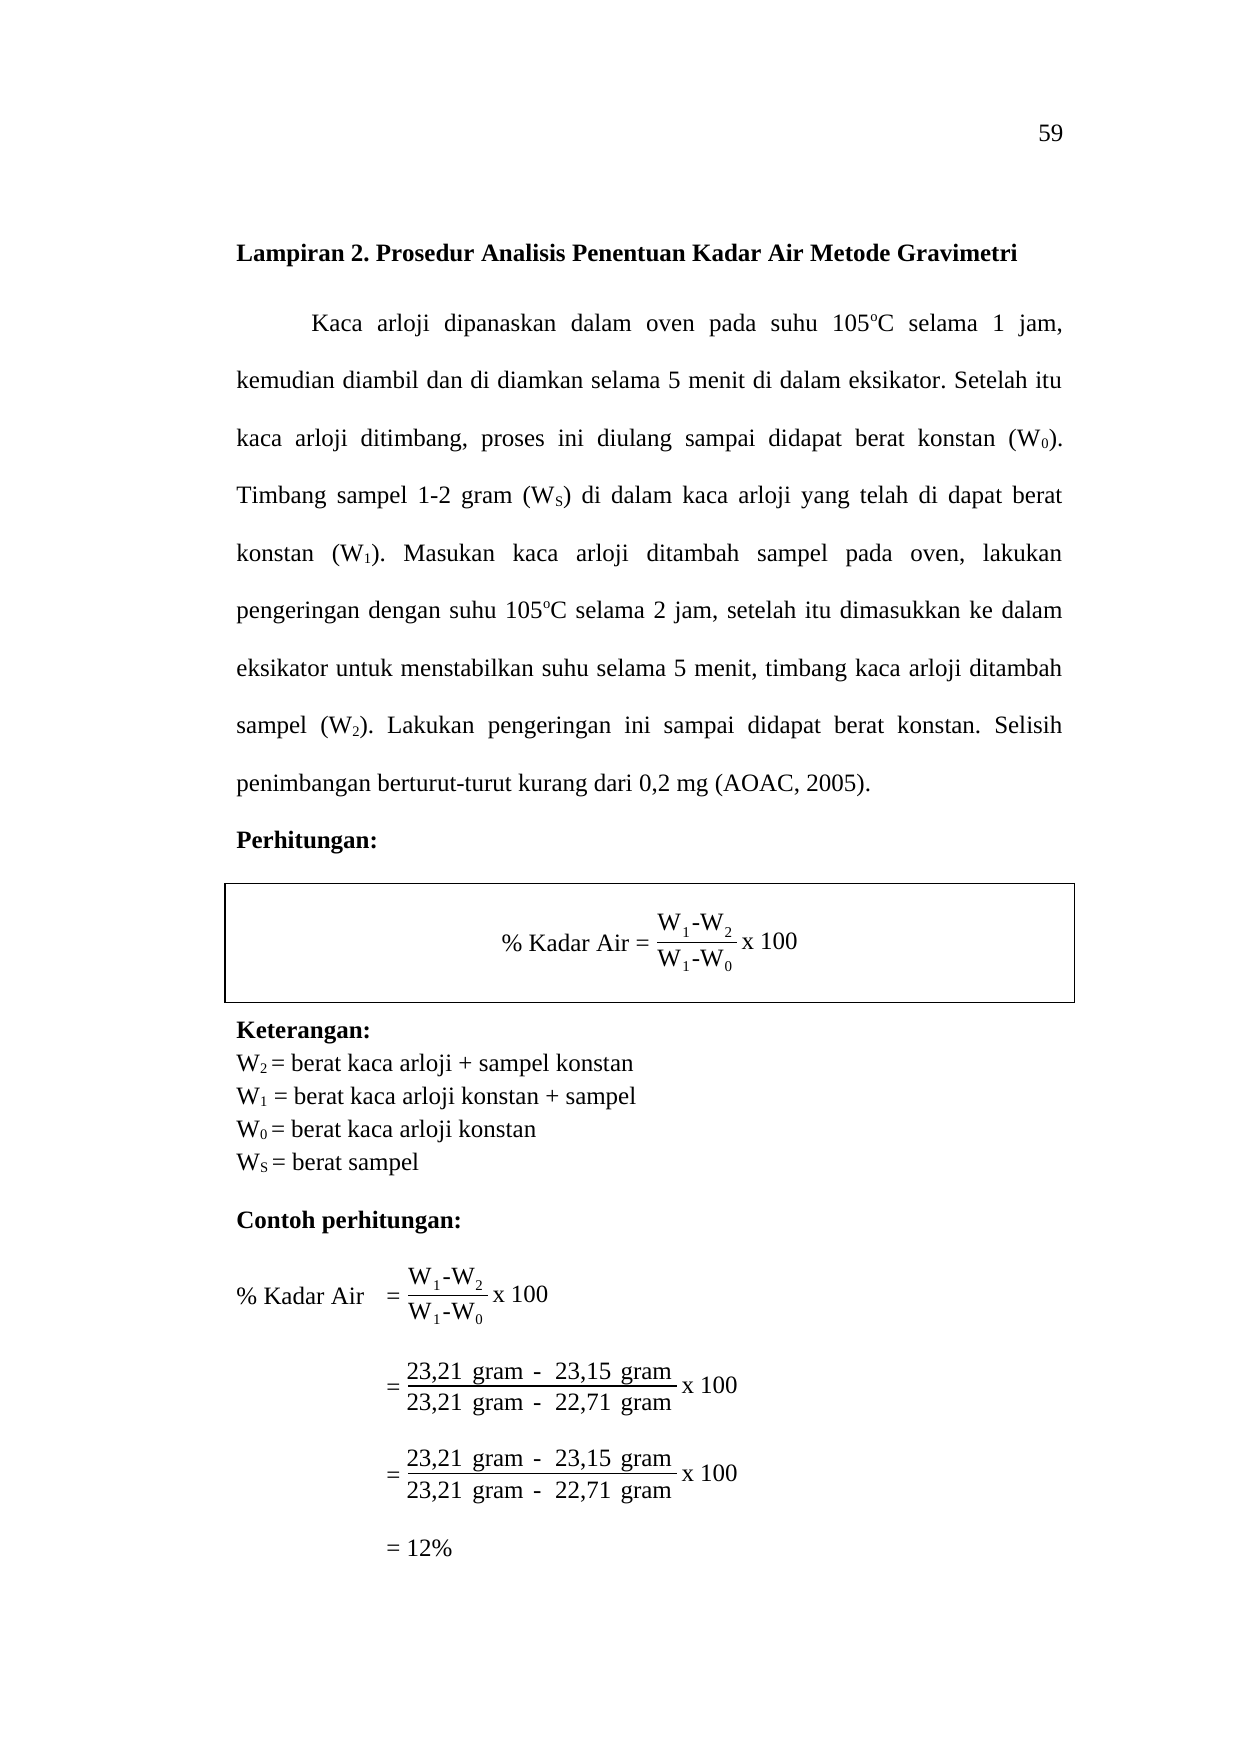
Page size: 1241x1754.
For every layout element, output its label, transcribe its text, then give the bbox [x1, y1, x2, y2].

text = [236, 1445, 1063, 1504]
text WS = berat sampel [236, 1147, 1063, 1176]
text = 12% [236, 1533, 1063, 1561]
text Lampiran 2. Prosedur Analisis Penentuan Kadar Air Metode Gravimetri [236, 238, 1063, 267]
text W0 = berat kaca arloji konstan [236, 1114, 1063, 1143]
text % Kadar Air = [236, 1262, 1063, 1328]
text W2 = berat kaca arloji + sampel konstan [236, 1048, 1063, 1077]
text Contoh perhitungan: [236, 1205, 1063, 1233]
text Keterangan: [236, 1015, 1063, 1044]
text Kaca arloji dipanaskan dalam oven pada suhu 105oC selama 1 jam, kemudian diambil dan di diamkan selama 5 menit di dalam eksikator. Setelah itu kaca arloji ditimbang, proses ini diulang sampai didapat berat konstan (W0). Timbang sampel 1-2 gram (WS) di dalam kaca arloji yang telah di dapat berat konstan (W1). Masukan kaca arloji ditambah sampel pada oven, lakukan pengeringan dengan suhu 105oC selama 2 jam, setelah itu dimasukkan ke dalam eksikator untuk menstabilkan suhu selama 5 menit, timbang kaca arloji ditambah sampel (W2). Lakukan pengeringan ini sampai didapat berat konstan. Selisih penimbangan berturut-turut kurang dari 0,2 mg (AOAC, 2005). [236, 308, 1063, 797]
table_header % Kadar Air = [226, 884, 1074, 1002]
text Perhitungan: [236, 825, 1063, 854]
text = [236, 1357, 1063, 1416]
text W1 = berat kaca arloji konstan + sampel [236, 1081, 1063, 1110]
